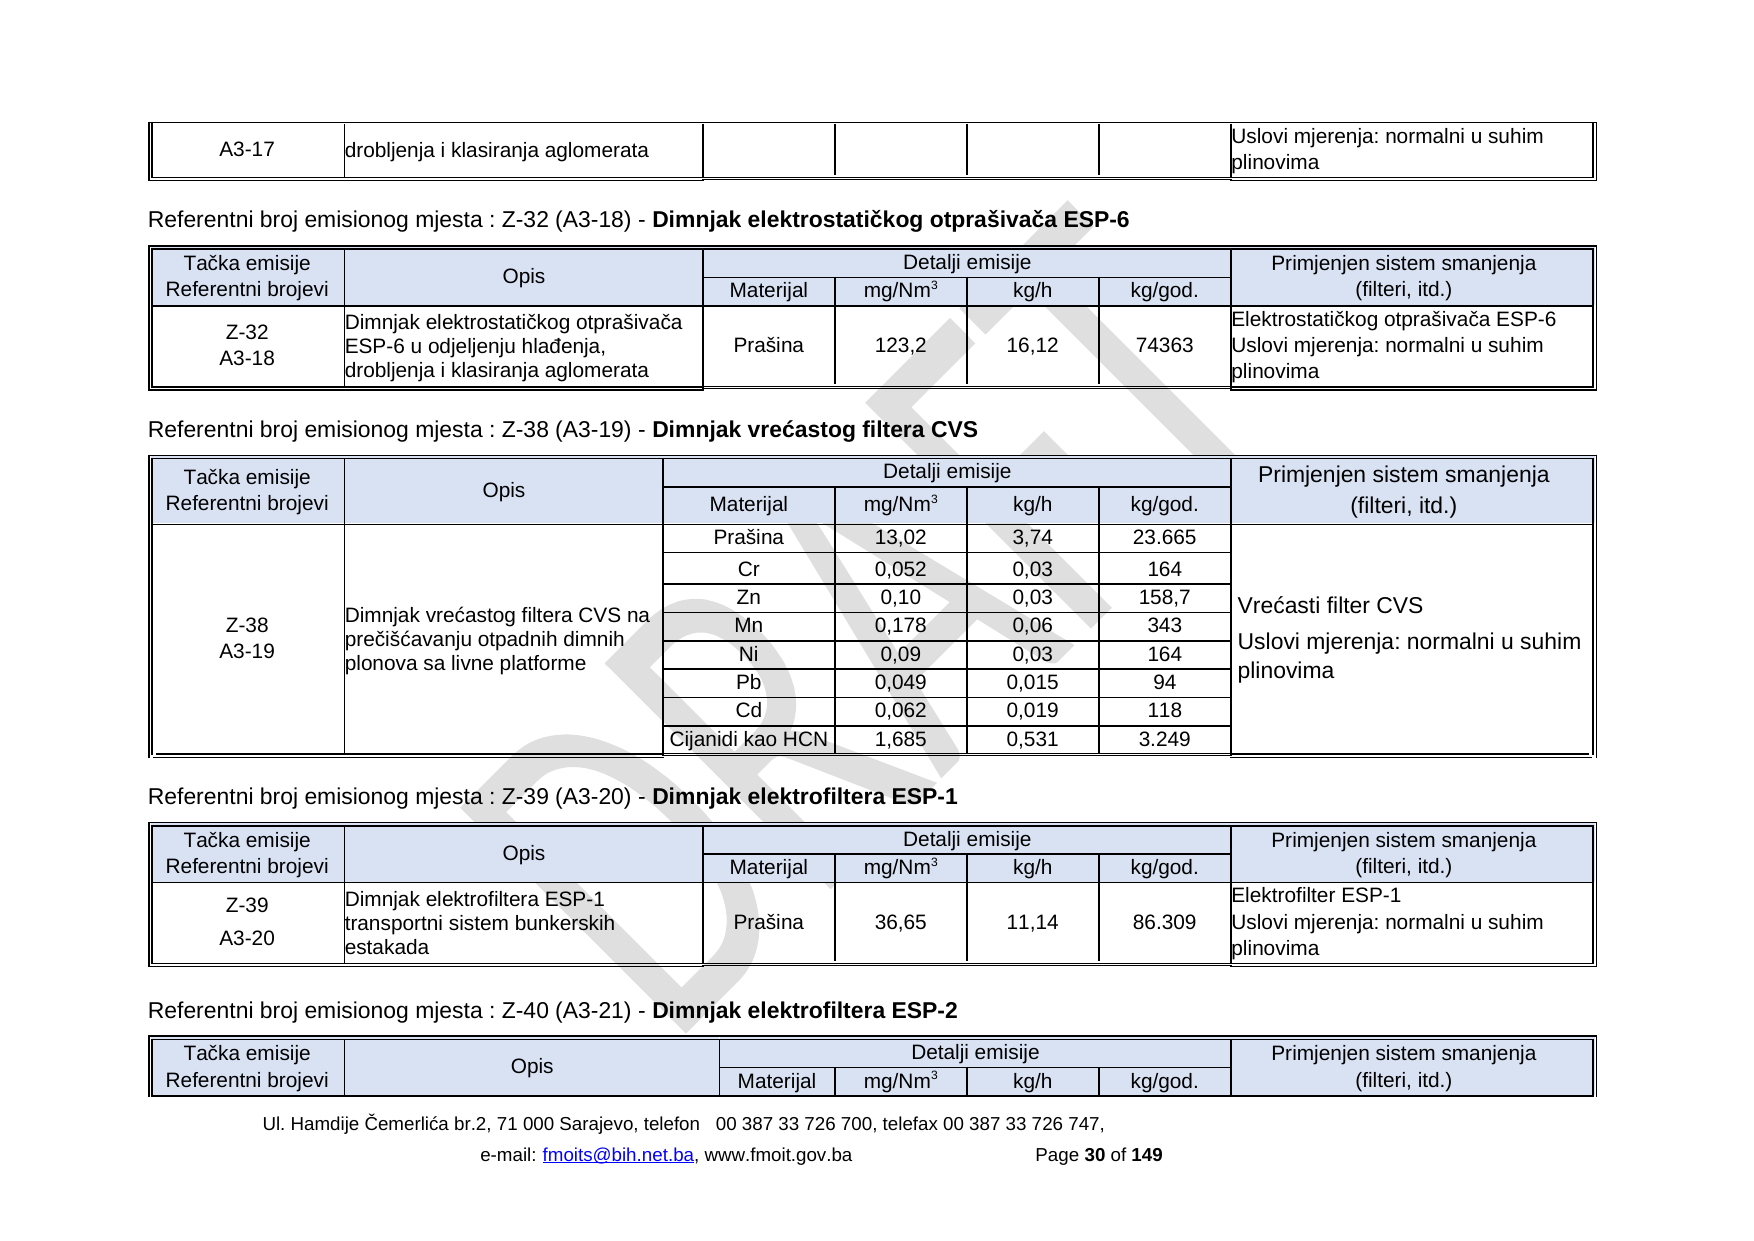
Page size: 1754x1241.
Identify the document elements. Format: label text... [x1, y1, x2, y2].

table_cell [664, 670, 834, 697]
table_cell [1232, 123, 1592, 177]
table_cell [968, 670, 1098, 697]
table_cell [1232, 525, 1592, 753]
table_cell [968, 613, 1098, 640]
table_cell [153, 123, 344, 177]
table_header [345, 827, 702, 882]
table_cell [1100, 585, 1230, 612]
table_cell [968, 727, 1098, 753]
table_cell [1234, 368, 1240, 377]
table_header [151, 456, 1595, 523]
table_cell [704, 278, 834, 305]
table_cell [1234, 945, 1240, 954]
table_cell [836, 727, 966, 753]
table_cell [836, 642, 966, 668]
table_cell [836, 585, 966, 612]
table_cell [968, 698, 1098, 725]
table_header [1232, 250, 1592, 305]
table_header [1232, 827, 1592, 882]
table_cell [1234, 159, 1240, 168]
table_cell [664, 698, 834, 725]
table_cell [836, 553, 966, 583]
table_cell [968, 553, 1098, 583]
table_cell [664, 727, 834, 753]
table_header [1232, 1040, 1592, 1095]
text Referentni broj emisionog mjesta : Z-39 (A3-20) - Dimnjak elektrofiltera ESP-1 [148, 783, 1606, 809]
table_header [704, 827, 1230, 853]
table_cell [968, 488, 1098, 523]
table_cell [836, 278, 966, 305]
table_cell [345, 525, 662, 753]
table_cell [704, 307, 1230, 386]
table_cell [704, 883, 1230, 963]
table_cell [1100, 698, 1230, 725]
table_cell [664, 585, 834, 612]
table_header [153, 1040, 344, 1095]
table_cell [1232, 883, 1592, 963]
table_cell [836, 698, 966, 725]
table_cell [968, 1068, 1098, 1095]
text Referentni broj emisionog mjesta : Z-32 (A3-18) - Dimnjak elektrostatičkog otprašivača ESP-6 [148, 206, 1606, 233]
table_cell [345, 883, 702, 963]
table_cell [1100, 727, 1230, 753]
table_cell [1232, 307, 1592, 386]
text Referentni broj emisionog mjesta : Z-38 (A3-19) - Dimnjak vrećastog filtera CVS [148, 416, 1606, 442]
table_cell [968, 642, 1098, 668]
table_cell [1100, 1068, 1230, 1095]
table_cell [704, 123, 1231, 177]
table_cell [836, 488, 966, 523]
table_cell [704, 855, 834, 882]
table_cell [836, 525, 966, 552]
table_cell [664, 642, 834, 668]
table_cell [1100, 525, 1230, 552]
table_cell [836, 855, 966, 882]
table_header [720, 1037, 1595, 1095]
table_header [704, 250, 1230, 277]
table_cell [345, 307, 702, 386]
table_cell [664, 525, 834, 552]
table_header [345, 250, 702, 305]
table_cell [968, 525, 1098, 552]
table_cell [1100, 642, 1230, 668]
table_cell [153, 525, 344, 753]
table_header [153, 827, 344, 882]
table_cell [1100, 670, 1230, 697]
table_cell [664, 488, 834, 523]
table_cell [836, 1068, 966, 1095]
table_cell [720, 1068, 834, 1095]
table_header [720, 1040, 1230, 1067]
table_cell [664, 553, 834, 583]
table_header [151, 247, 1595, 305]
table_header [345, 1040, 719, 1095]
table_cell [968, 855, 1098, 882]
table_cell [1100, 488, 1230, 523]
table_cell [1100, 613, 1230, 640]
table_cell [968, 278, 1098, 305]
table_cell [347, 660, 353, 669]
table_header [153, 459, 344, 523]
text Referentni broj emisionog mjesta : Z-40 (A3-21) - Dimnjak elektrofiltera ESP-2 [148, 997, 1606, 1023]
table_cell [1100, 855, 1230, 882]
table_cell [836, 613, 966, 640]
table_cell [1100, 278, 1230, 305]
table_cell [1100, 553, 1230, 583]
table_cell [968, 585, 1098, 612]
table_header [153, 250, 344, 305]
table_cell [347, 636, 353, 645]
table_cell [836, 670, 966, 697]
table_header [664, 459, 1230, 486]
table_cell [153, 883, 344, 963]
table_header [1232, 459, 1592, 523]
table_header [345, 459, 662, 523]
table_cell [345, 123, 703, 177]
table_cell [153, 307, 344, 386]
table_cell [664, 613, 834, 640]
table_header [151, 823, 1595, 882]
